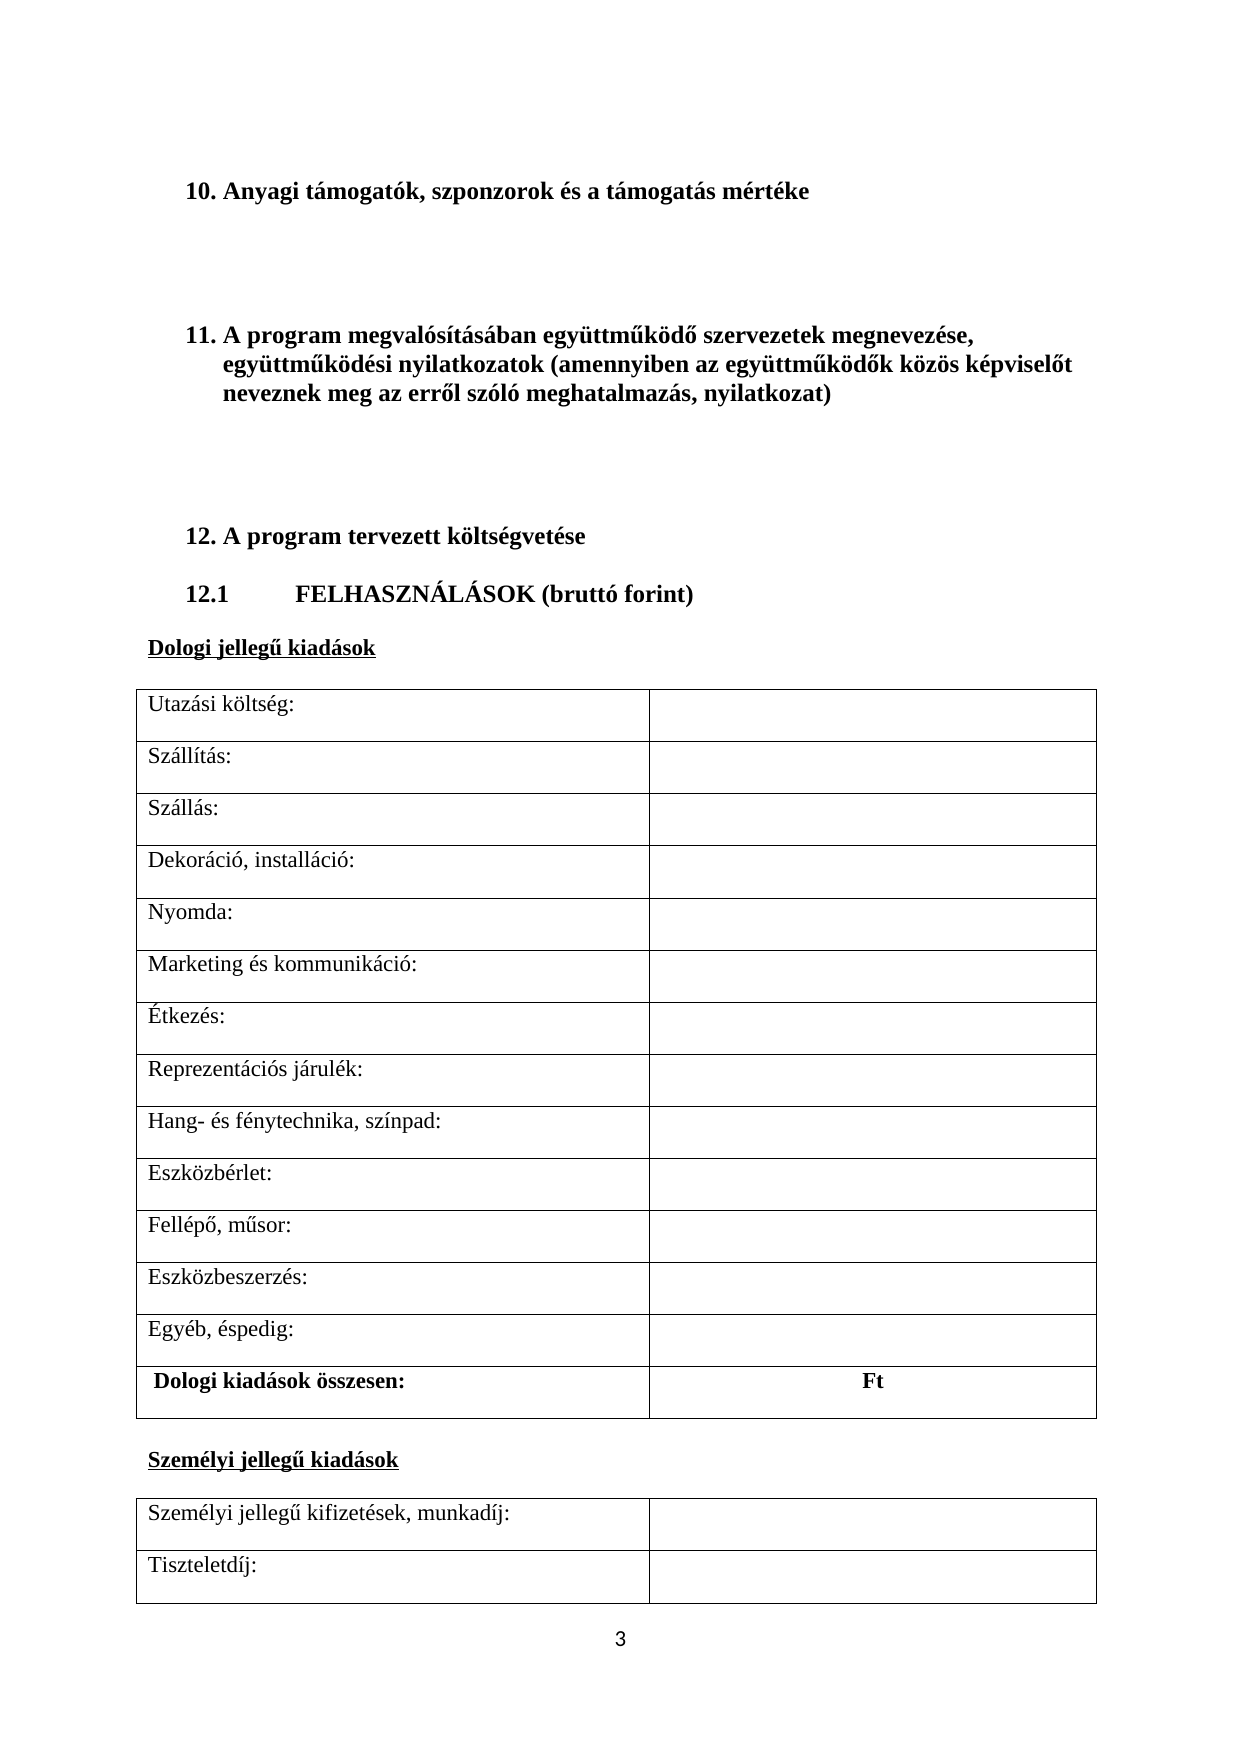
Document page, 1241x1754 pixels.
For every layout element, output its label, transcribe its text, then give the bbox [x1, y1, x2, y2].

list A program tervezett költségvetése [185, 521, 1093, 550]
table_cell Szállás: [137, 794, 649, 845]
table_cell [650, 1159, 1096, 1210]
table_cell Marketing és kommunikáció: [137, 951, 649, 1002]
table_cell Tiszteletdíj: [137, 1551, 649, 1602]
table_cell Étkezés: [137, 1003, 649, 1054]
table_cell Egyéb, éspedig: [137, 1315, 649, 1366]
text Személyi jellegű kiadások [148, 1446, 1093, 1472]
table_cell [650, 1211, 1096, 1262]
table_cell [650, 951, 1096, 1002]
table_cell [650, 1107, 1096, 1158]
table_cell Fellépő, műsor: [137, 1211, 649, 1262]
table_cell Nyomda: [137, 899, 649, 949]
table_cell [650, 1263, 1096, 1314]
table_cell Dologi kiadások összesen: [137, 1367, 649, 1418]
list A program megvalósításában együttműködő szervezetek megnevezése, együttműködési nyilatkozatok (amennyiben az együttműködők közös képviselőt neveznek meg az erről szóló meghatalmazás, nyilatkozat) [185, 320, 1093, 406]
table_cell [650, 742, 1096, 793]
table_cell [650, 1003, 1096, 1054]
table_header [650, 1499, 1096, 1550]
table_header Személyi jellegű kifizetések, munkadíj: [137, 1499, 649, 1550]
table_cell Eszközbeszerzés: [137, 1263, 649, 1314]
table_cell [650, 1055, 1096, 1106]
table_cell [650, 1315, 1096, 1366]
text Dologi jellegű kiadások [148, 634, 1093, 660]
table_cell [650, 794, 1096, 845]
table_cell Eszközbérlet: [137, 1159, 649, 1210]
table_cell [650, 899, 1096, 949]
table_cell [650, 1551, 1096, 1602]
table_cell Hang- és fénytechnika, színpad: [137, 1107, 649, 1158]
table_cell [650, 846, 1096, 897]
table_cell Ft [650, 1367, 1096, 1418]
table_header [650, 690, 1096, 741]
table_cell Dekoráció, installáció: [137, 846, 649, 897]
table_cell Szállítás: [137, 742, 649, 793]
table_cell Reprezentációs járulék: [137, 1055, 649, 1106]
table_header Utazási költség: [137, 690, 649, 741]
list FELHASZNÁLÁSOK (bruttó forint) [185, 579, 1093, 608]
list Anyagi támogatók, szponzorok és a támogatás mértéke [185, 176, 1093, 205]
